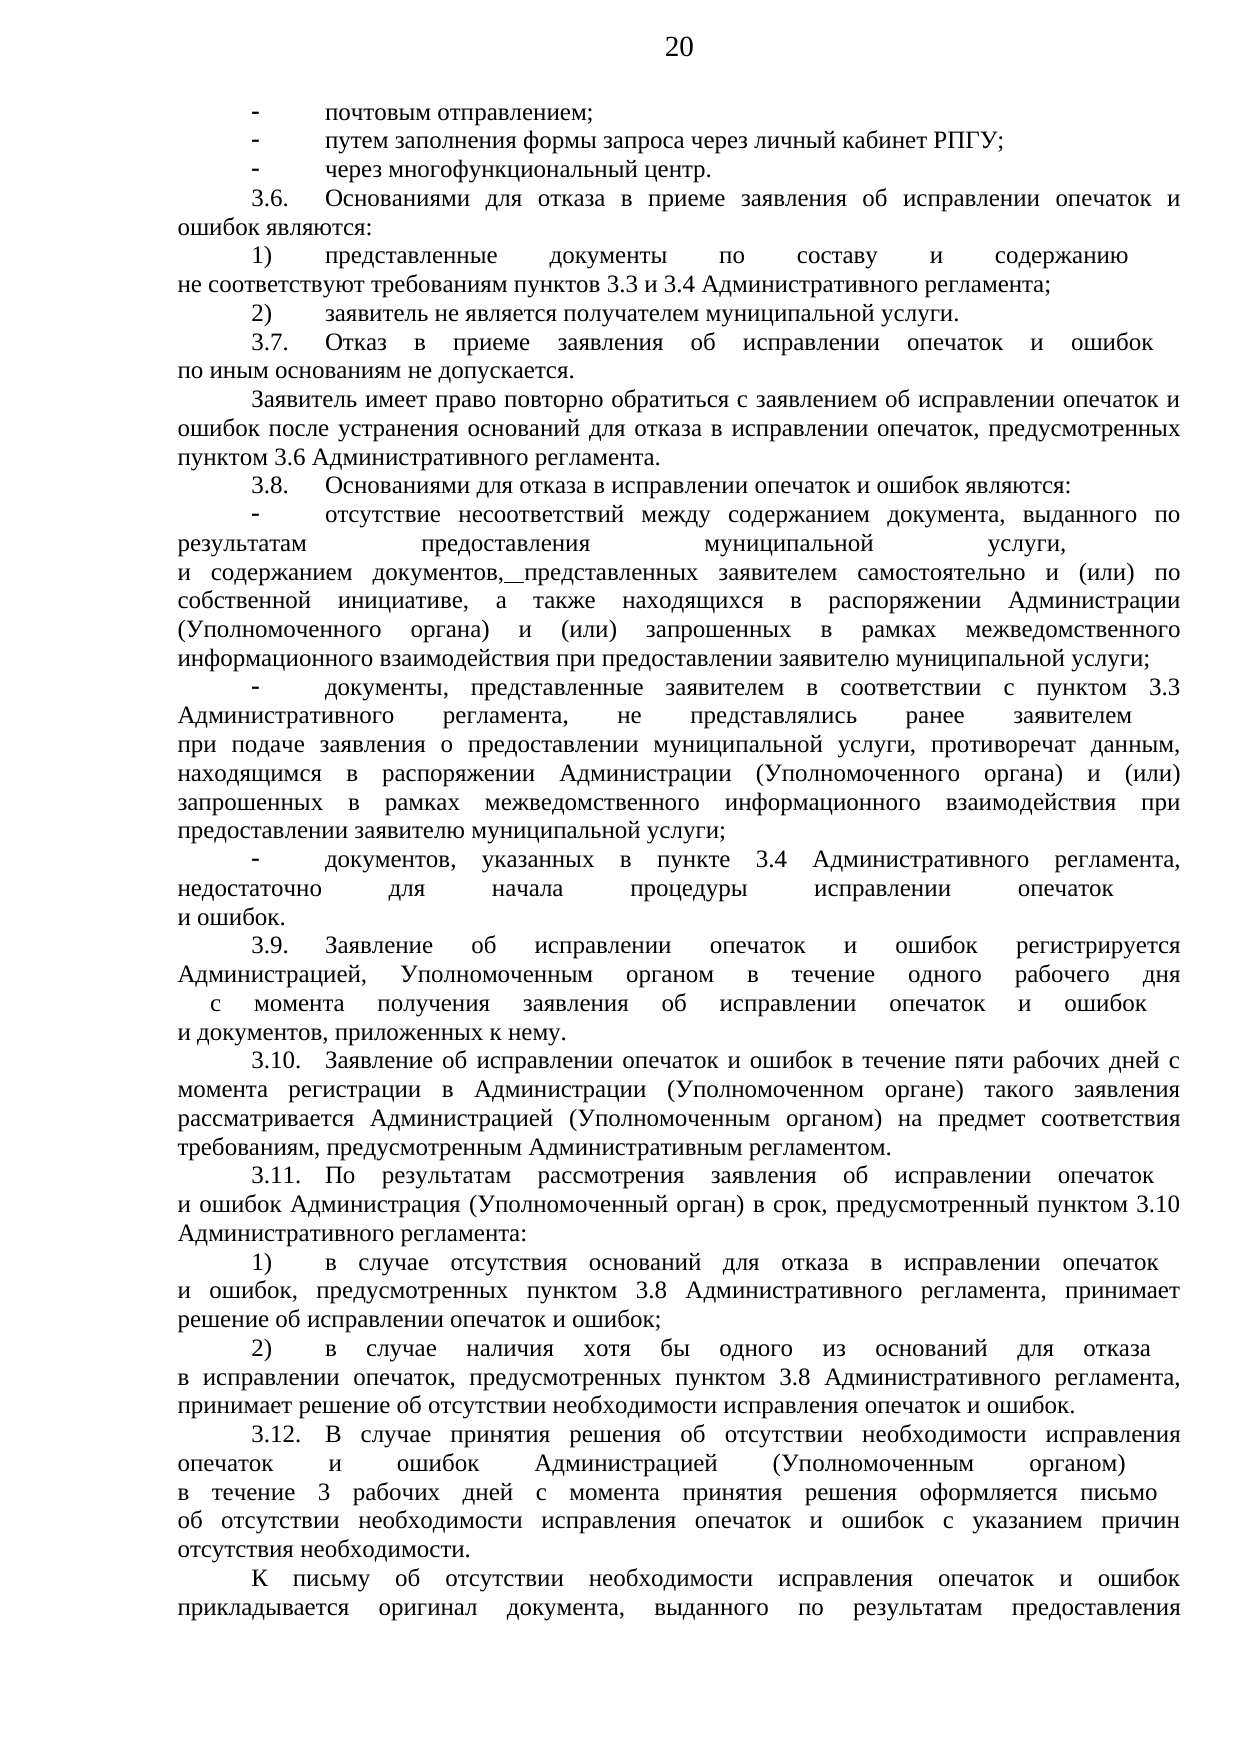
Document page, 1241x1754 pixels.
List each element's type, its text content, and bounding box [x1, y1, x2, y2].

list в случае отсутствия оснований для отказа в исправлении опечаток и ошибок, предусмотренных пунктом 3.8 Административного регламента, принимает решение об исправлении опечаток и ошибок; [177, 1247, 1181, 1333]
list заявитель не является получателем муниципальной услуги. [177, 298, 1181, 327]
list Отказ в приеме заявления об исправлении опечаток и ошибок по иным основаниям не допускается. [177, 327, 1181, 384]
list Основаниями для отказа в исправлении опечаток и ошибок являются: [177, 470, 1181, 499]
list Заявление об исправлении опечаток и ошибок в течение пяти рабочих дней с момента регистрации в Администрации (Уполномоченном органе) такого заявления рассматривается Администрацией (Уполномоченным органом) на предмет соответствия требованиям, предусмотренным Административным регламентом. [177, 1045, 1181, 1160]
list Заявление об исправлении опечаток и ошибок регистрируется Администрацией, Уполномоченным органом в течение одного рабочего дня с момента получения заявления об исправлении опечаток и ошибок и документов, приложенных к нему. [177, 930, 1181, 1045]
list Основаниями для отказа в приеме заявления об исправлении опечаток и ошибок являются: [177, 183, 1181, 240]
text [177, 1563, 1181, 1620]
list через многофункциональный центр. [177, 154, 1181, 183]
list в случае наличия хотя бы одного из оснований для отказа в исправлении опечаток, предусмотренных пунктом 3.8 Административного регламента, принимает решение об отсутствии необходимости исправления опечаток и ошибок. [177, 1333, 1181, 1419]
list В случае принятия решения об отсутствии необходимости исправления опечаток и ошибок Администрацией (Уполномоченным органом) в течение 3 рабочих дней с момента принятия решения оформляется письмо об отсутствии необходимости исправления опечаток и ошибок с указанием причин отсутствия необходимости. [177, 1419, 1181, 1563]
list путем заполнения формы запроса через личный кабинет РПГУ; [177, 125, 1181, 154]
list отсутствие несоответствий между содержанием документа, выданного по результатам предоставления муниципальной услуги, и содержанием документов, представленных заявителем самостоятельно и (или) по собственной инициативе, а также находящихся в распоряжении Администрации (Уполномоченного органа) и (или) запрошенных в рамках межведомственного информационного взаимодействия при предоставлении заявителю муниципальной услуги; [177, 499, 1181, 672]
list документов, указанных в пункте 3.4 Административного регламента, недостаточно для начала процедуры исправлении опечаток и ошибок. [177, 844, 1181, 930]
text Заявитель имеет право повторно обратиться с заявлением об исправлении опечаток и ошибок после устранения оснований для отказа в исправлении опечаток, предусмотренных пунктом 3.6 Административного регламента. [177, 384, 1181, 470]
list представленные документы по составу и содержанию не соответствуют требованиям пунктов 3.3 и 3.4 Административного регламента; [177, 240, 1181, 298]
list По результатам рассмотрения заявления об исправлении опечаток и ошибок Администрация (Уполномоченный орган) в срок, предусмотренный пунктом 3.10 Административного регламента: [177, 1160, 1181, 1247]
list документы, представленные заявителем в соответствии с пунктом 3.3 Административного регламента, не представлялись ранее заявителем при подаче заявления о предоставлении муниципальной услуги, противоречат данным, находящимся в распоряжении Администрации (Уполномоченного органа) и (или) запрошенных в рамках межведомственного информационного взаимодействия при предоставлении заявителю муниципальной услуги; [177, 672, 1181, 844]
list почтовым отправлением; [177, 97, 1181, 125]
